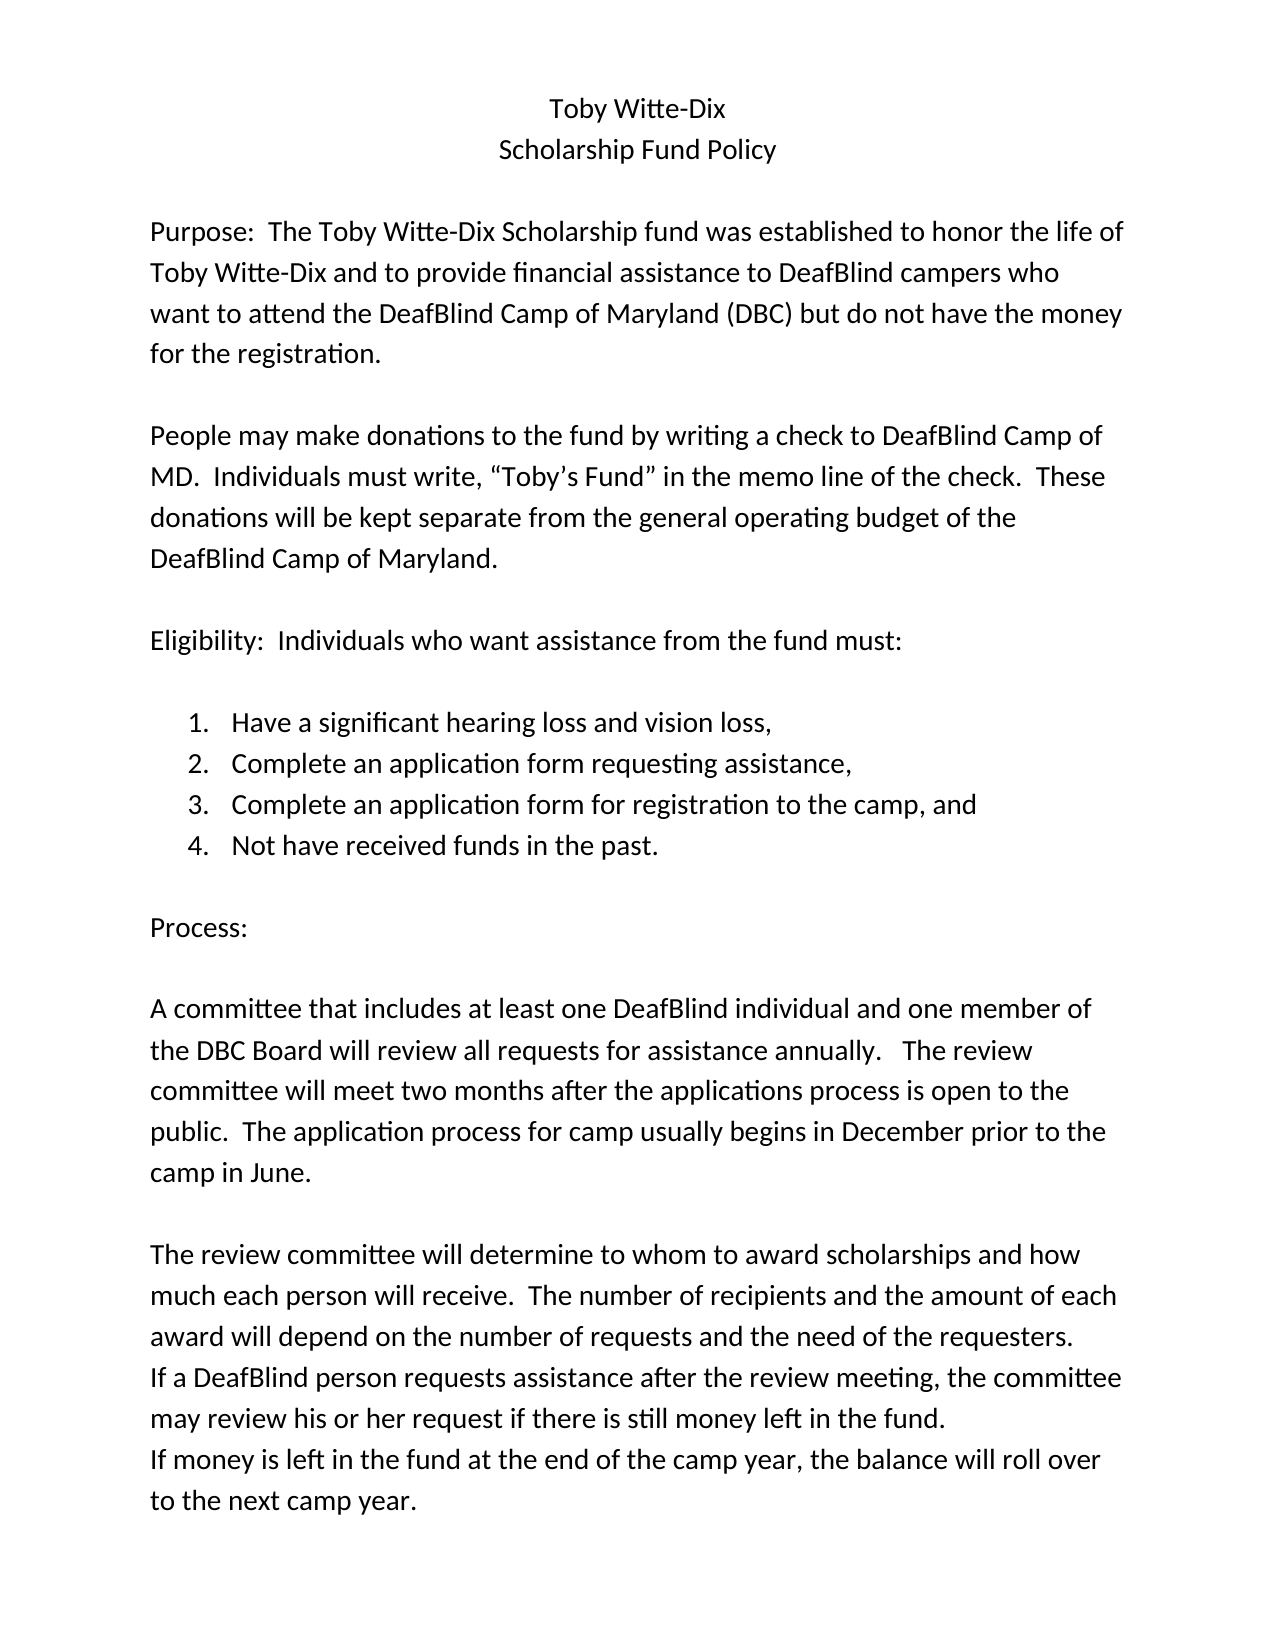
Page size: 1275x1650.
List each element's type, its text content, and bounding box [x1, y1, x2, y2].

text A committee that includes at least one DeafBlind individual and one member of the DBC Board will review all requests for assistance annually. The review committee will meet two months after the applications process is open to the public. The application process for camp usually begins in December prior to the camp in June. [150, 991, 1125, 1190]
text The review committee will determine to whom to award scholarships and how much each person will receive. The number of recipients and the amount of each award will depend on the number of requests and the need of the requesters. [150, 1236, 1125, 1354]
text Eligibility: Individuals who want assistance from the fund must: [150, 622, 1125, 658]
list Complete an application form requesting assistance, [187, 745, 1125, 781]
text If a DeafBlind person requests assistance after the review meeting, the committee may review his or her request if there is still money left in the fund. [150, 1359, 1125, 1436]
text Scholarship Fund Policy [150, 131, 1125, 167]
list Complete an application form for registration to the camp, and [187, 786, 1125, 822]
list Have a significant hearing loss and vision loss, [187, 704, 1125, 740]
text If money is left in the fund at the end of the camp year, the balance will roll over to the next camp year. [150, 1441, 1125, 1517]
list Not have received funds in the past. [187, 827, 1125, 862]
text Purpose: The Toby Witte-Dix Scholarship fund was established to honor the life of Toby Witte-Dix and to provide financial assistance to DeafBlind campers who want to attend the DeafBlind Camp of Maryland (DBC) but do not have the money for the registration. [150, 213, 1125, 371]
text Process: [150, 909, 1125, 944]
text People may make donations to the fund by writing a check to DeafBlind Camp of MD. Individuals must write, “Toby’s Fund” in the memo line of the check. These donations will be kept separate from the general operating budget of the DeafBlind Camp of Maryland. [150, 417, 1125, 576]
text Toby Witte-Dix [150, 90, 1125, 126]
